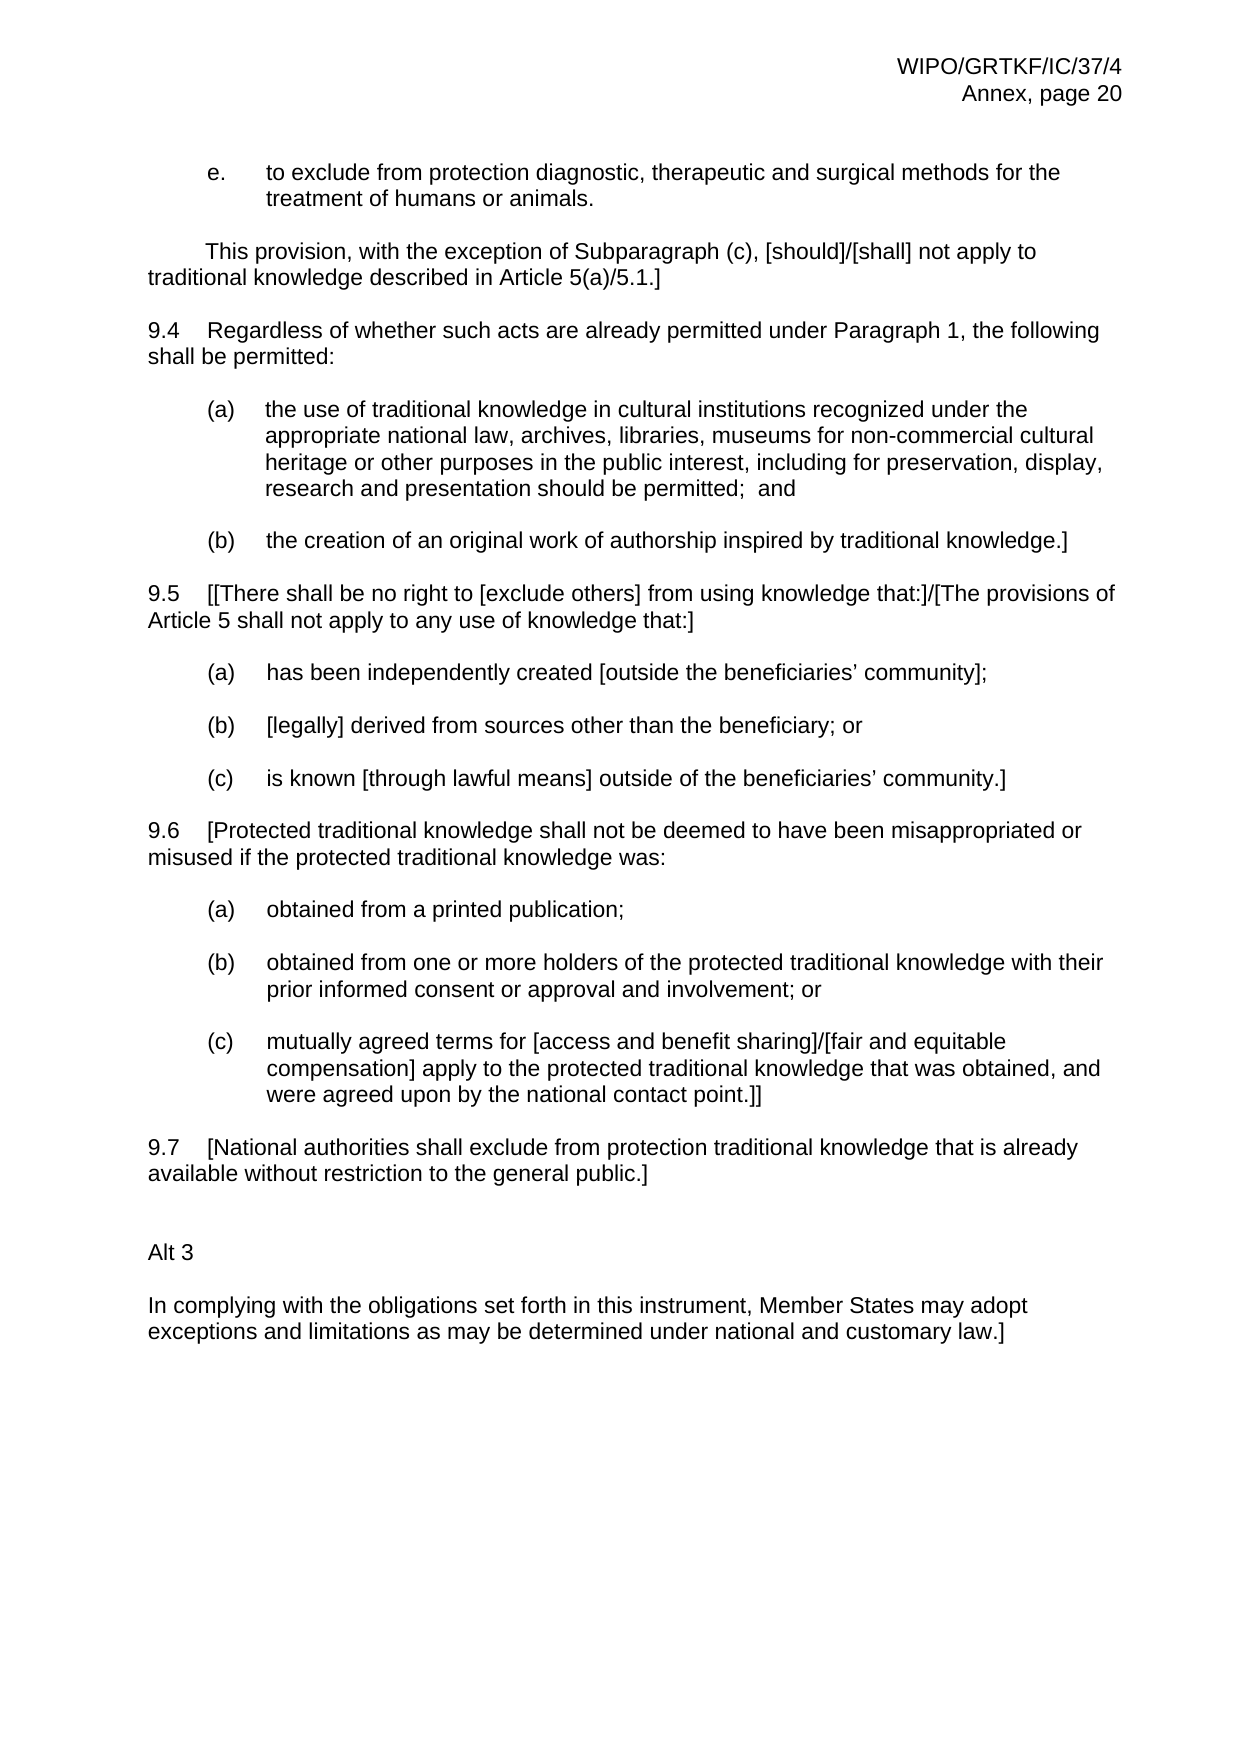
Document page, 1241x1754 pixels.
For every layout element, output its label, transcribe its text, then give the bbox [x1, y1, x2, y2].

list to exclude from protection diagnostic, therapeutic and surgical methods for the treatment of humans or animals. [207, 158, 1122, 211]
text shall be permitted: [148, 343, 1122, 369]
list [legally] derived from sources other than the beneficiary; or [207, 712, 1122, 738]
text In complying with the obligations set forth in this instrument, Member States may adopt exceptions and limitations as may be determined under national and customary law.] [148, 1292, 1122, 1344]
text 9.4 Regardless of whether such acts are already permitted under Paragraph 1, the following [148, 317, 1122, 343]
list has been independently created [outside the beneficiaries’ community]; [207, 659, 1122, 686]
list mutually agreed terms for [access and benefit sharing]/[fair and equitable compensation] apply to the protected traditional knowledge that was obtained, and were agreed upon by the national contact point.]] [207, 1028, 1122, 1107]
text appropriate national law, archives, libraries, museums for non-commercial cultural [207, 422, 1122, 448]
text This provision, with the exception of Subparagraph (c), [should]/[shall] not apply to traditional knowledge described in Article 5(a)/5.1.] [148, 238, 1122, 290]
text 9.5 [[There shall be no right to [exclude others] from using knowledge that:]/[The provisions of Article 5 shall not apply to any use of knowledge that:] [148, 580, 1122, 633]
text (b) the creation of an original work of authorship inspired by traditional knowledge.] [207, 527, 1122, 554]
list obtained from one or more holders of the protected traditional knowledge with their prior informed consent or approval and involvement; or [207, 949, 1122, 1002]
text 9.7 [National authorities shall exclude from protection traditional knowledge that is already available without restriction to the general public.] [148, 1134, 1122, 1186]
text 9.6 [Protected traditional knowledge shall not be deemed to have been misappropriated or misused if the protected traditional knowledge was: [148, 817, 1122, 870]
text Alt 3 [148, 1239, 1122, 1265]
text heritage or other purposes in the public interest, including for preservation, display, [207, 448, 1122, 475]
text (a) the use of traditional knowledge in cultural institutions recognized under the [207, 396, 1122, 422]
list obtained from a printed publication; [207, 896, 1122, 923]
list is known [through lawful means] outside of the beneficiaries’ community.] [207, 765, 1122, 791]
text research and presentation should be permitted; and [207, 475, 1122, 501]
